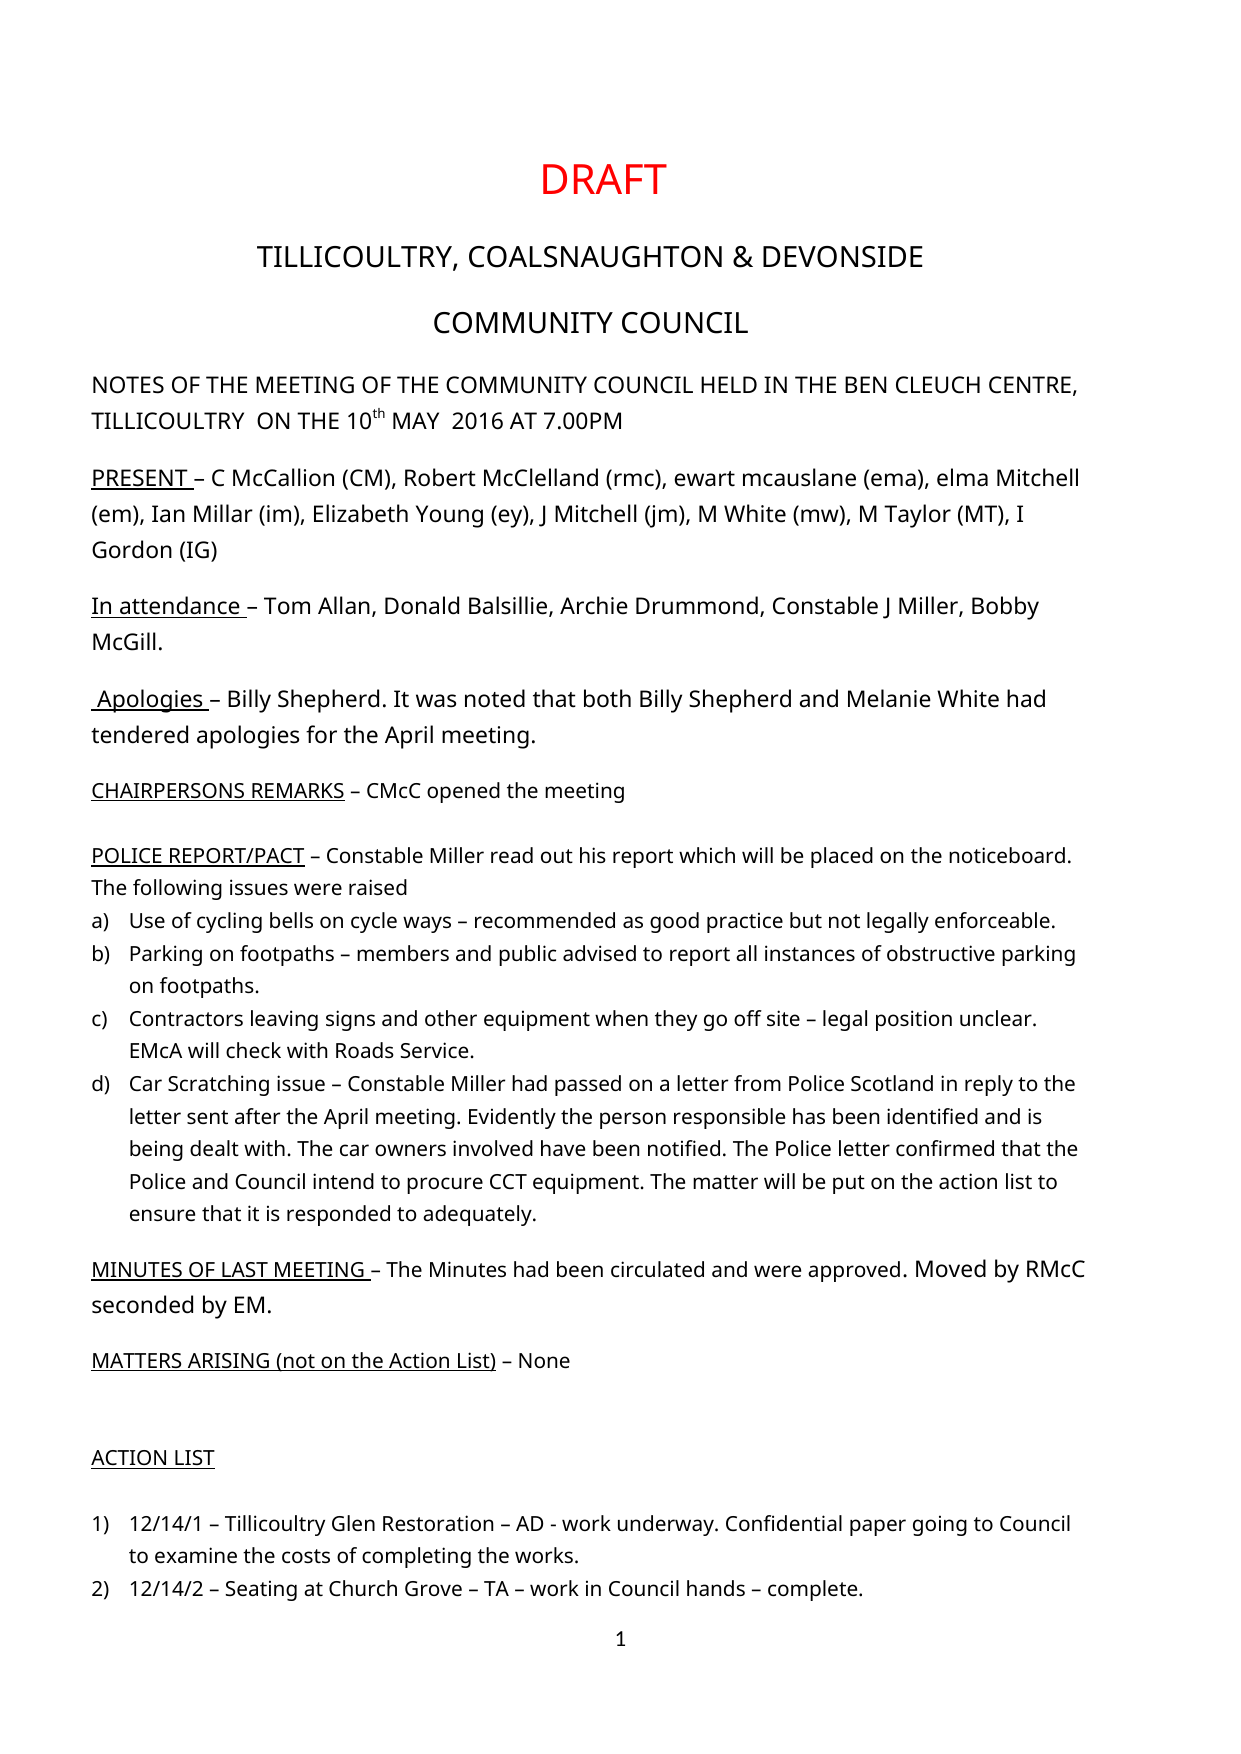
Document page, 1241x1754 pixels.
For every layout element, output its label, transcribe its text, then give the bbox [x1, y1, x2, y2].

text MINUTES OF LAST MEETING – The Minutes had been circulated and were approved. Moved by RMcC seconded by EM. [91, 1253, 1090, 1320]
text PRESENT – C McCallion (CM), Robert McClelland (rmc), ewart mcauslane (ema), elma Mitchell (em), Ian Millar (im), Elizabeth Young (ey), J Mitchell (jm), M White (mw), M Taylor (MT), I Gordon (IG) [91, 462, 1090, 565]
text Apologies – Billy Shepherd. It was noted that both Billy Shepherd and Melanie White had tendered apologies for the April meeting. [91, 683, 1090, 750]
text NOTES OF THE MEETING OF THE COMMUNITY COUNCIL HELD IN THE BEN CLEUCH CENTRE, TILLICOULTRY ON THE 10th MAY 2016 AT 7.00PM [91, 369, 1090, 436]
text TILLICOULTRY, COALSNAUGHTON & DEVONSIDE [91, 236, 1090, 276]
text DRAFT [150, 150, 1090, 207]
list 12/14/1 – Tillicoultry Glen Restoration – AD - work underway. Confidential paper going to Council to examine the costs of completing the works. [91, 1509, 1090, 1570]
list Use of cycling bells on cycle ways – recommended as good practice but not legally enforceable. [91, 906, 1090, 934]
text COMMUNITY COUNCIL [91, 302, 1090, 342]
list CHAIRPERSONS REMARKS – CMcC opened the meeting [91, 776, 1090, 804]
text In attendance – Tom Allan, Donald Balsillie, Archie Drummond, Constable J Miller, Bobby McGill. [91, 590, 1090, 657]
list ACTION LIST [91, 1443, 1090, 1472]
list 12/14/2 – Seating at Church Grove – TA – work in Council hands – complete. [91, 1574, 1090, 1602]
list Car Scratching issue – Constable Miller had passed on a letter from Police Scotland in reply to the letter sent after the April meeting. Evidently the person responsible has been identified and is being dealt with. The car owners involved have been notified. The Police letter confirmed that the Police and Council intend to procure CCT equipment. The matter will be put on the action list to ensure that it is responded to adequately. [91, 1069, 1090, 1228]
list Parking on footpaths – members and public advised to report all instances of obstructive parking on footpaths. [91, 939, 1090, 1000]
list Contractors leaving signs and other equipment when they go off site – legal position unclear. EMcA will check with Roads Service. [91, 1004, 1090, 1065]
list MATTERS ARISING (not on the Action List) – None [91, 1346, 1090, 1374]
list POLICE REPORT/PACT – Constable Miller read out his report which will be placed on the noticeboard. The following issues were raised [91, 841, 1090, 902]
